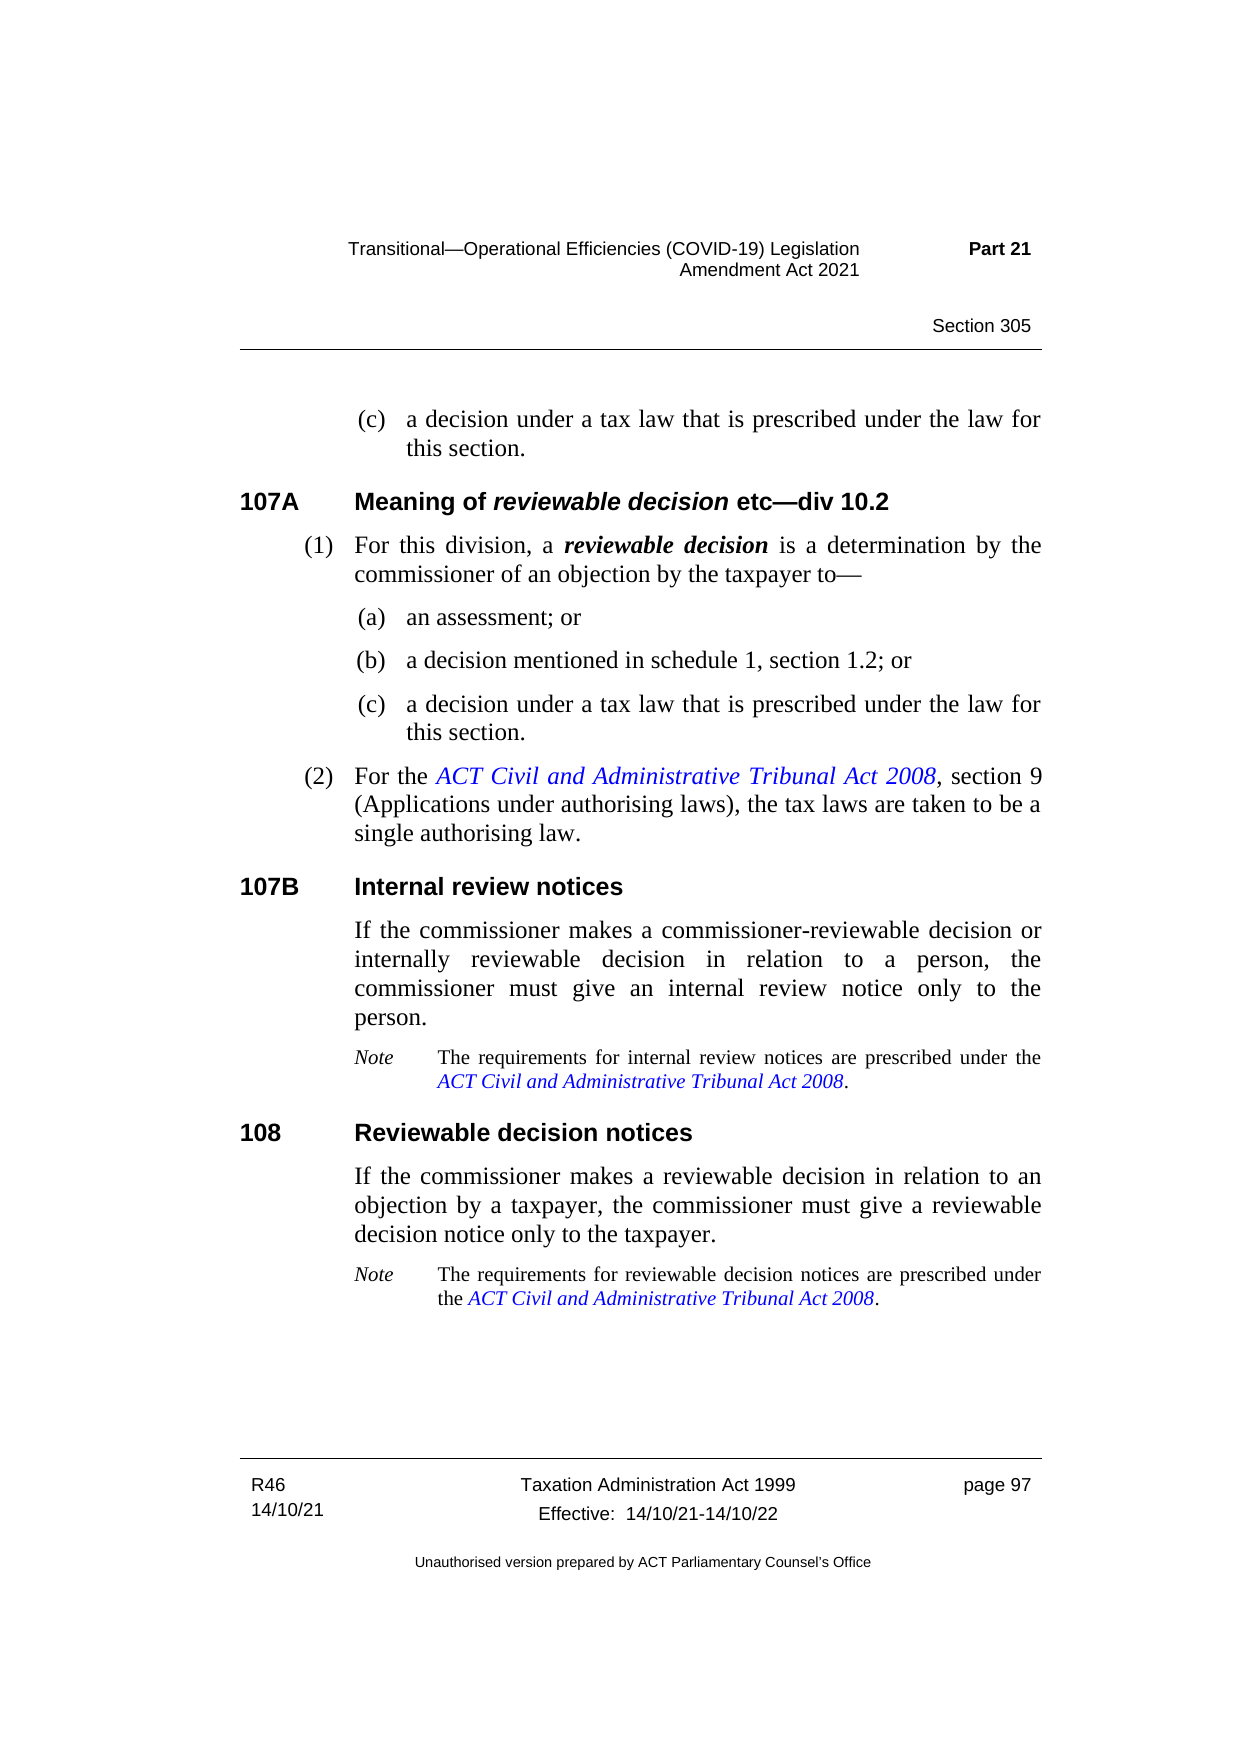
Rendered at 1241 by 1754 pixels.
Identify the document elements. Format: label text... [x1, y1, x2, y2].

text (1) For this division, a reviewable decision is a determination by the commissioner of an objection by the taxpayer to— [239, 530, 1042, 587]
text (b) a decision mentioned in schedule 1, section 1.2; or [239, 645, 1042, 674]
text If the commissioner makes a commissioner-reviewable decision or internally reviewable decision in relation to a person, the commissioner must give an internal review notice only to the person. [354, 915, 1042, 1030]
text (2) For the ACT Civil and Administrative Tribunal Act 2008, section 9 (Applications under authorising laws), the tax laws are taken to be a single authorising law. [239, 761, 1042, 847]
text 108 Reviewable decision notices [239, 1118, 1042, 1147]
text 107B Internal review notices [239, 872, 1042, 901]
text If the commissioner makes a reviewable decision in relation to an objection by a taxpayer, the commissioner must give a reviewable decision notice only to the taxpayer. [354, 1161, 1042, 1248]
text Note The requirements for reviewable decision notices are prescribed under the ACT Civil and Administrative Tribunal Act 2008. [354, 1262, 1042, 1310]
text Note The requirements for internal review notices are prescribed under the ACT Civil and Administrative Tribunal Act 2008. [354, 1045, 1042, 1093]
text 107A Meaning of reviewable decision etc—div 10.2 [239, 487, 1042, 515]
text (c) a decision under a tax law that is prescribed under the law for this section. [239, 404, 1042, 462]
text (a) an assessment; or [239, 602, 1042, 631]
text (c) a decision under a tax law that is prescribed under the law for this section. [239, 689, 1042, 746]
